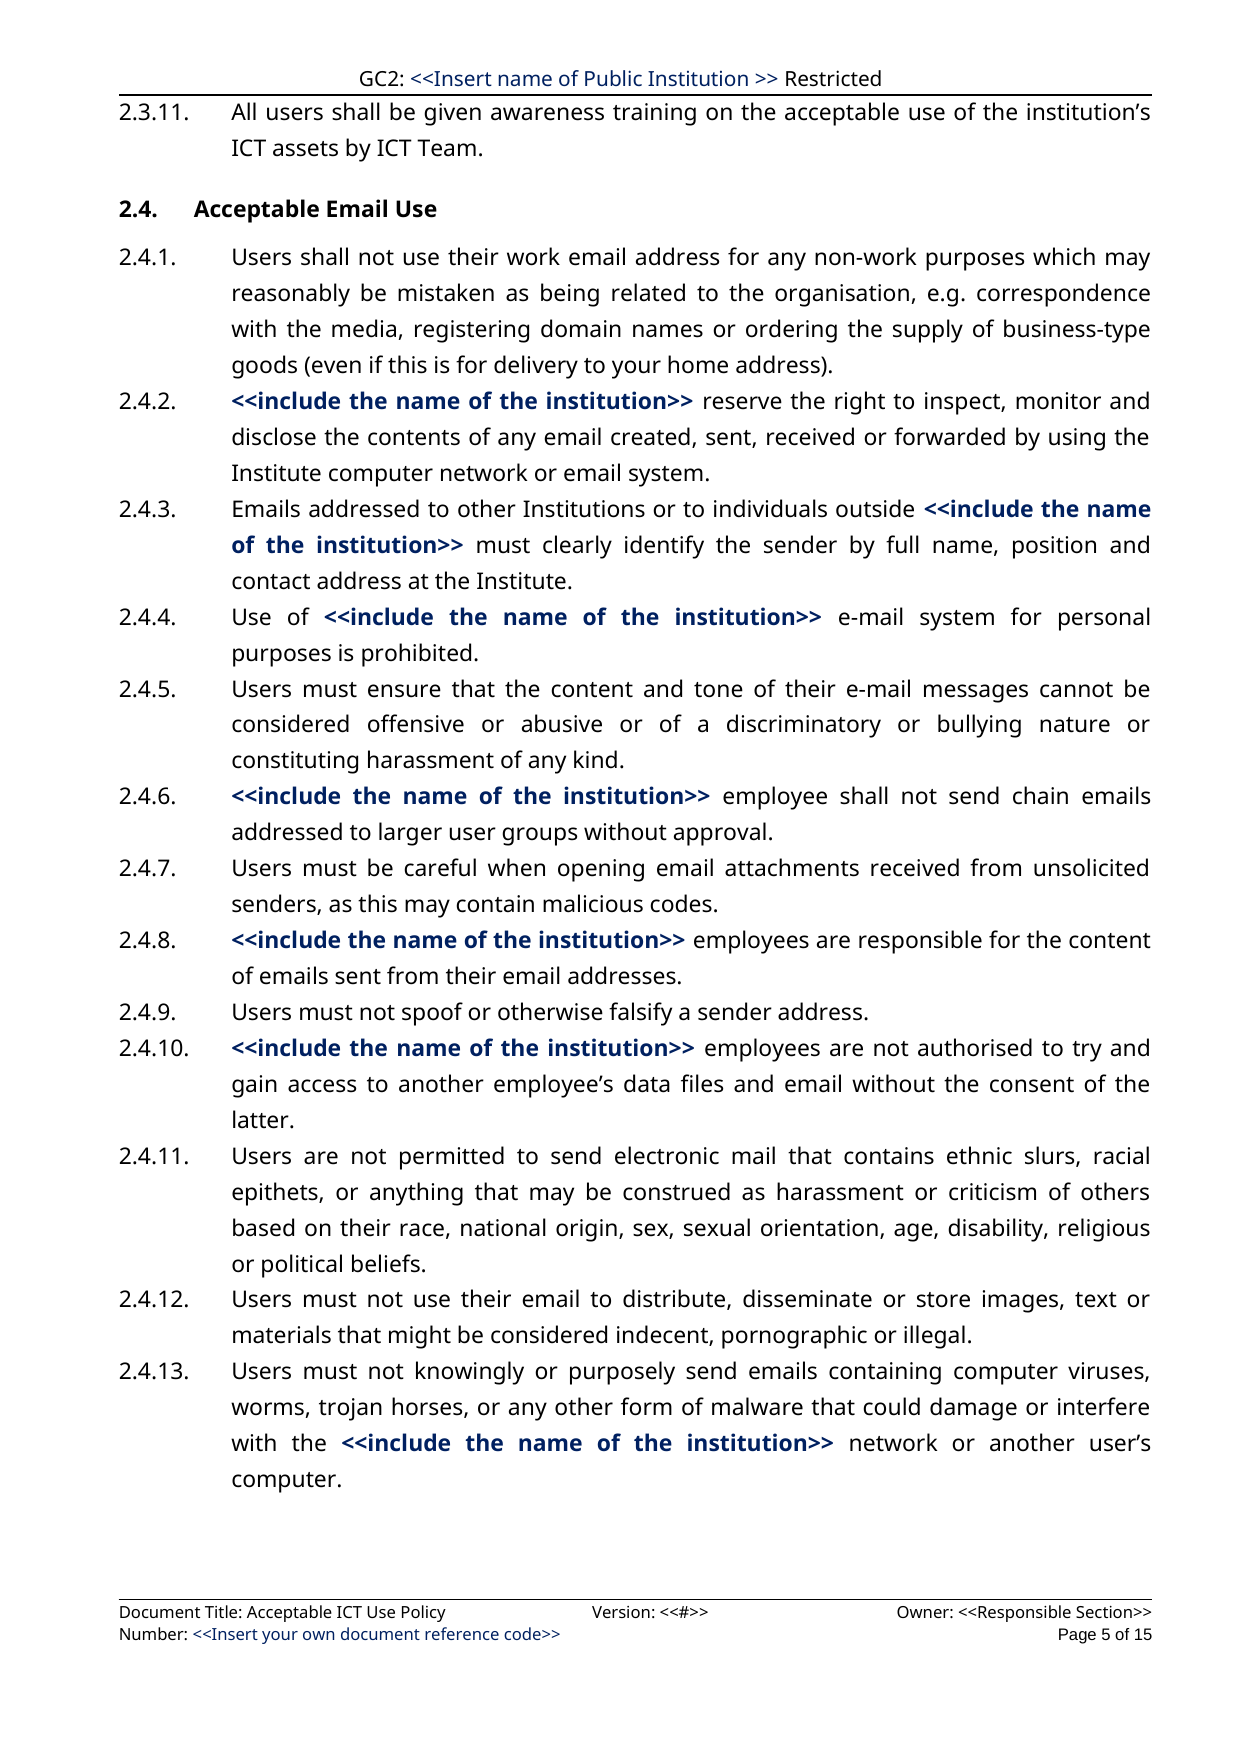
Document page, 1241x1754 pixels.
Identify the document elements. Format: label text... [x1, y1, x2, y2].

list Users must not spoof or otherwise falsify a sender address. [118, 996, 1152, 1027]
list All users shall be given awareness training on the acceptable use of the institution’s ICT assets by ICT Team. [118, 96, 1152, 163]
list Users shall not use their work email address for any non-work purposes which may reasonably be mistaken as being related to the organisation, e.g. correspondence with the media, registering domain names or ordering the supply of business-type goods (even if this is for delivery to your home address). [118, 241, 1152, 380]
list Use of <<include the name of the institution>> e-mail system for personal purposes is prohibited. [118, 601, 1152, 668]
list <<include the name of the institution>> employee shall not send chain emails addressed to larger user groups without approval. [118, 780, 1152, 847]
list <<include the name of the institution>> employees are not authorised to try and gain access to another employee’s data files and email without the consent of the latter. [118, 1032, 1152, 1135]
list Users must ensure that the content and tone of their e-mail messages cannot be considered offensive or abusive or of a discriminatory or bullying nature or constituting harassment of any kind. [118, 672, 1152, 776]
list Users must not use their email to distribute, disseminate or store images, text or materials that might be considered indecent, pornographic or illegal. [118, 1283, 1152, 1351]
list <<include the name of the institution>> reserve the right to inspect, monitor and disclose the contents of any email created, sent, received or forwarded by using the Institute computer network or email system. [118, 385, 1152, 488]
list Users are not permitted to send electronic mail that contains ethnic slurs, racial epithets, or anything that may be construed as harassment or criticism of others based on their race, national origin, sex, sexual orientation, age, disability, religious or political beliefs. [118, 1140, 1152, 1279]
list Users must not knowingly or purposely send emails containing computer viruses, worms, trojan horses, or any other form of malware that could damage or interfere with the <<include the name of the institution>> network or another user’s computer. [118, 1355, 1152, 1494]
list Users must be careful when opening email attachments received from unsolicited senders, as this may contain malicious codes. [118, 852, 1152, 919]
list <<include the name of the institution>> employees are responsible for the content of emails sent from their email addresses. [118, 924, 1152, 991]
list Emails addressed to other Institutions or to individuals outside <<include the name of the institution>> must clearly identify the sender by full name, position and contact address at the Institute. [118, 493, 1152, 596]
subtitle Acceptable Email Use [118, 193, 1152, 224]
